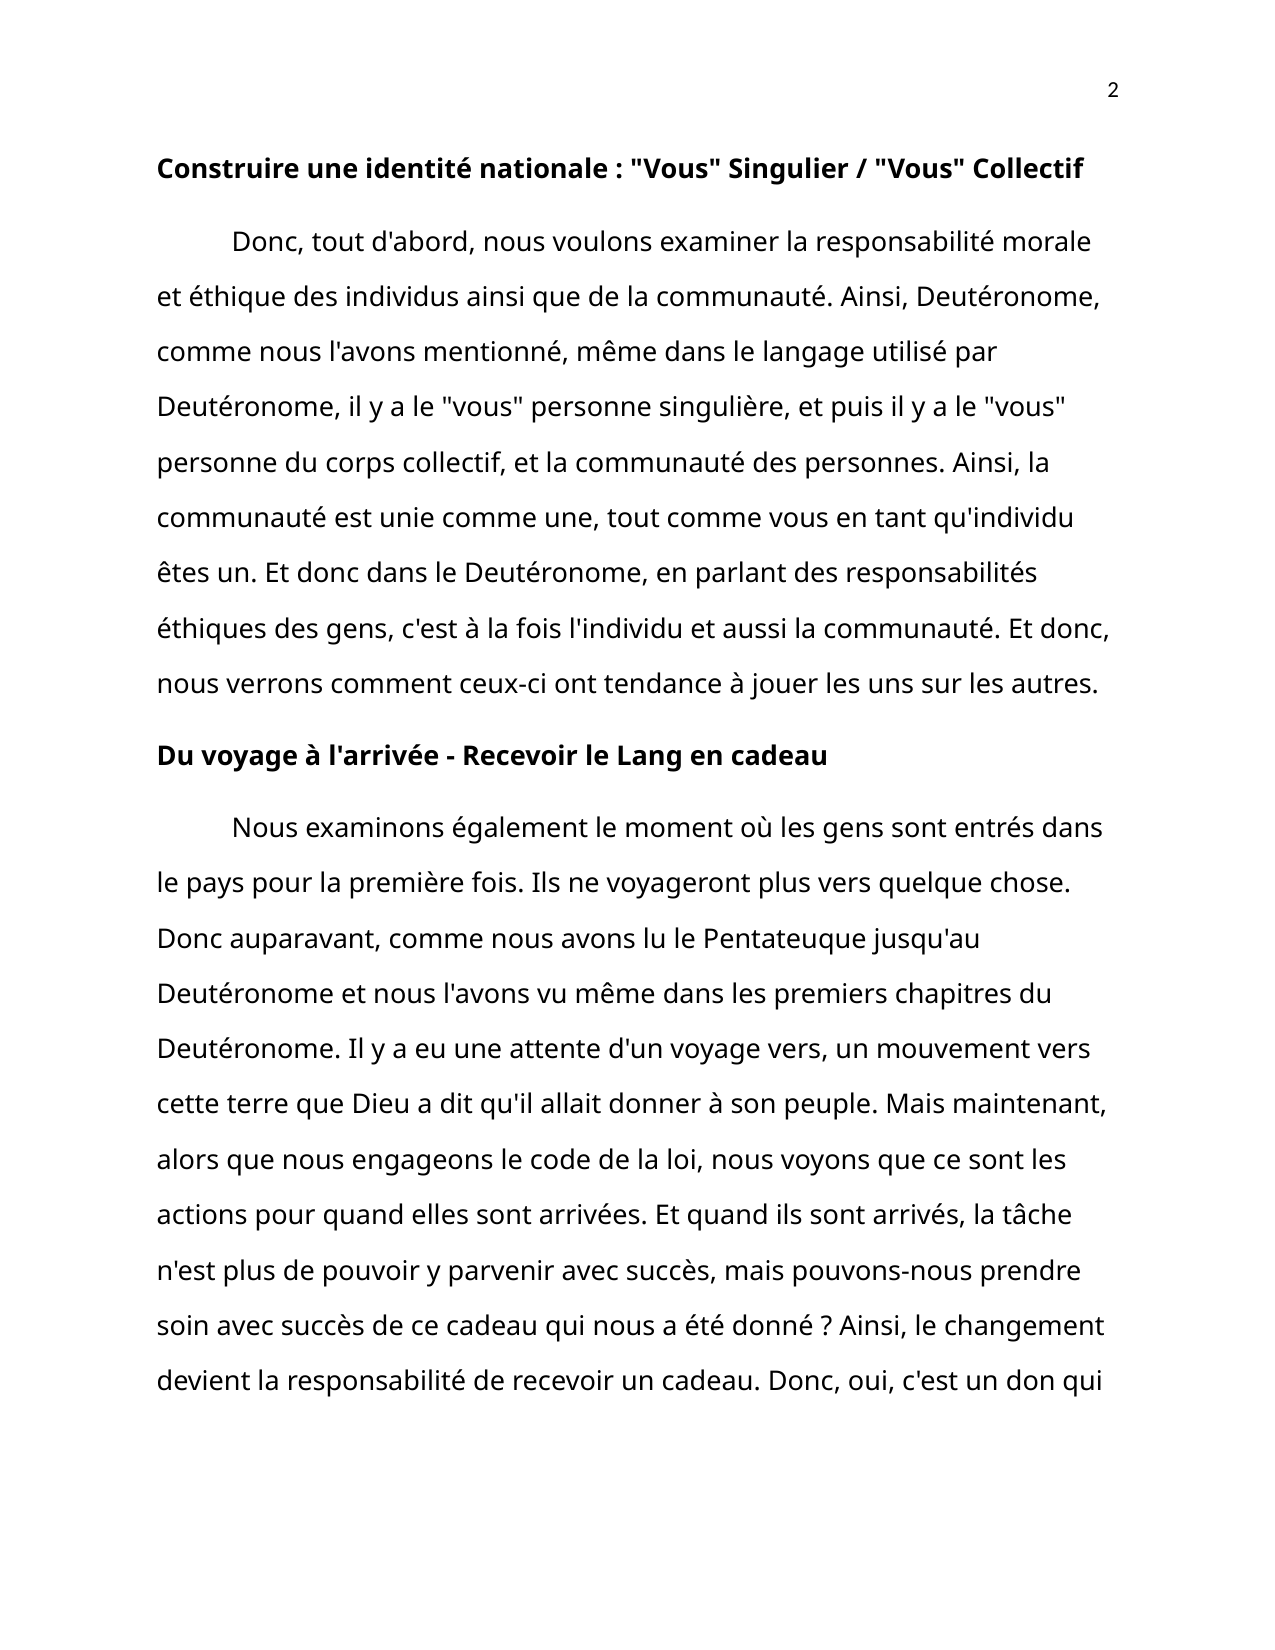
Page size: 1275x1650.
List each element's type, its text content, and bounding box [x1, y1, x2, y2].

text Construire une identité nationale : "Vous" Singulier / "Vous" Collectif [156, 150, 1118, 187]
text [156, 808, 1118, 1398]
text Donc, tout d'abord, nous voulons examiner la responsabilité morale et éthique des individus ainsi que de la communauté. Ainsi, Deutéronome, comme nous l'avons mentionné, même dans le langage utilisé par Deutéronome, il y a le "vous" personne singulière, et puis il y a le "vous" personne du corps collectif, et la communauté des personnes. Ainsi, la communauté est unie comme une, tout comme vous en tant qu'individu êtes un. Et donc dans le Deutéronome, en parlant des responsabilités éthiques des gens, c'est à la fois l'individu et aussi la communauté. Et donc, nous verrons comment ceux-ci ont tendance à jouer les uns sur les autres. [156, 222, 1118, 701]
text Du voyage à l'arrivée - Recevoir le Lang en cadeau [156, 736, 1118, 773]
